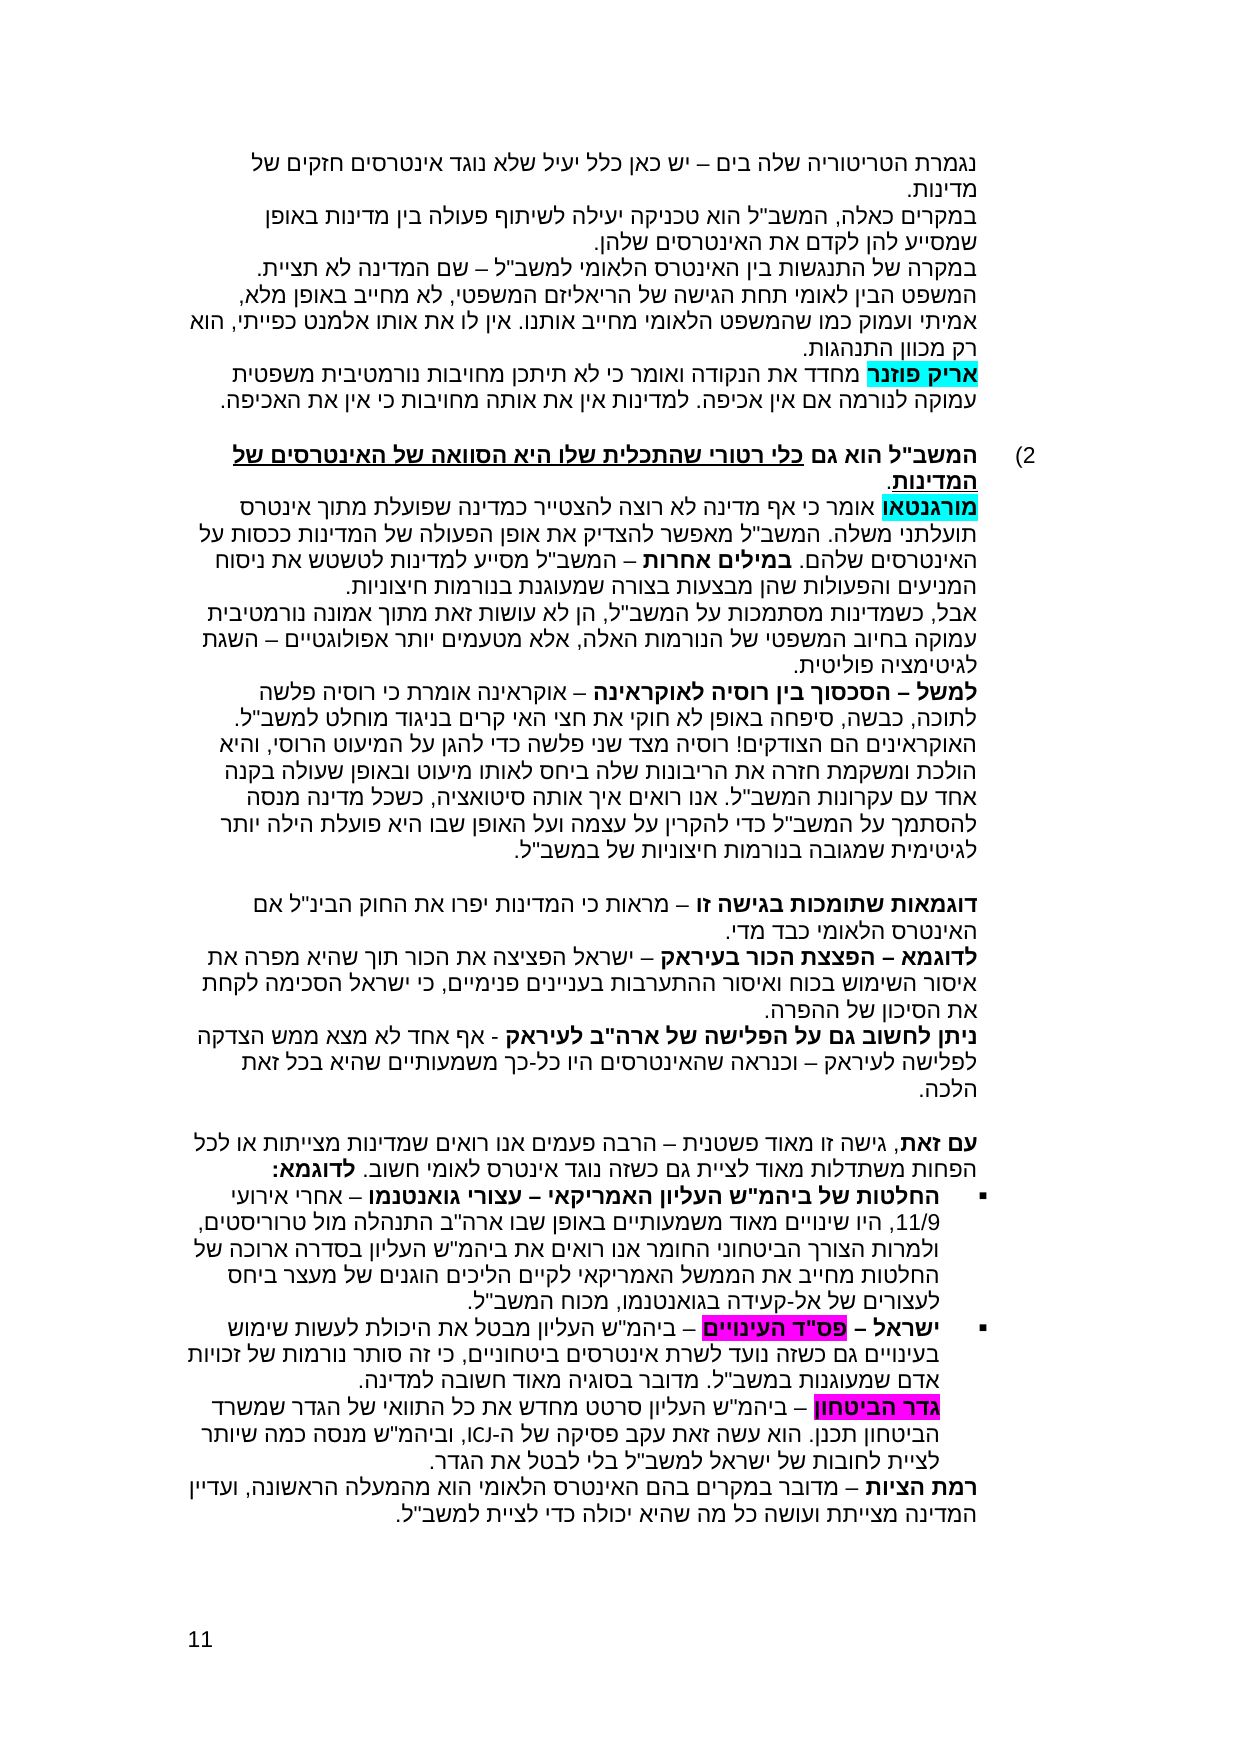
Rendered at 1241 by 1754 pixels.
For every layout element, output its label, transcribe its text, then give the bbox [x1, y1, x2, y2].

text גדר הביטחון – ביהמ"ש העליון סרטט מחדש את כל התוואי של הגדר שמשרד הביטחון תכנן. הוא עשה זאת עקב פסיקה של ה-ICJ, וביהמ"ש מנסה כמה שיותר לציית לחובות של ישראל למשב"ל בלי לבטל את הגדר. [187, 1394, 940, 1474]
text אריק פוזנר מחדד את הנקודה ואומר כי לא תיתכן מחויבות נורמטיבית משפטית עמוקה לנורמה אם אין אכיפה. למדינות אין את אותה מחויבות כי אין את האכיפה. [187, 361, 978, 413]
text ניתן לחשוב גם על הפלישה של ארה"ב לעיראק - אף אחד לא מצא ממש הצדקה לפלישה לעיראק – וכנראה שהאינטרסים היו כל-כך משמעותיים שהיא בכל זאת הלכה. [187, 1023, 978, 1102]
text במקרים כאלה, המשב"ל הוא טכניקה יעילה לשיתוף פעולה בין מדינות באופן שמסייע להן לקדם את האינטרסים שלהן. [187, 203, 978, 255]
text רמת הציות – מדובר במקרים בהם האינטרס הלאומי הוא מהמעלה הראשונה, ועדיין המדינה מצייתת ועושה כל מה שהיא יכולה כדי לציית למשב"ל. [187, 1474, 978, 1527]
text דוגמאות שתומכות בגישה זו – מראות כי המדינות יפרו את החוק הבינ"ל אם האינטרס הלאומי כבד מדי. [187, 891, 978, 944]
text לדוגמא – הפצצת הכור בעיראק – ישראל הפציצה את הכור תוך שהיא מפרה את איסור השימוש בכוח ואיסור ההתערבות בעניינים פנימיים, כי ישראל הסכימה לקחת את הסיכון של ההפרה. [187, 944, 978, 1023]
text במקרה של התנגשות בין האינטרס הלאומי למשב"ל – שם המדינה לא תציית. [187, 255, 978, 282]
list החלטות של ביהמ"ש העליון האמריקאי – עצורי גואנטנמו – אחרי אירועי 11/9, היו שינויים מאוד משמעותיים באופן שבו ארה"ב התנהלה מול טרוריסטים, ולמרות הצורך הביטחוני החומר אנו רואים את ביהמ"ש העליון בסדרה ארוכה של החלטות מחייב את הממשל האמריקאי לקיים הליכים הוגנים של מעצר ביחס לעצורים של אל-קעידה בגואנטנמו, מכוח המשב"ל. [187, 1183, 978, 1314]
text עם זאת, גישה זו מאוד פשטנית – הרבה פעמים אנו רואים שמדינות מצייתות או לכל הפחות משתדלות מאוד לציית גם כשזה נוגד אינטרס לאומי חשוב. לדוגמא: [187, 1130, 978, 1183]
list ישראל – פס"ד העינויים – ביהמ"ש העליון מבטל את היכולת לעשות שימוש בעינויים גם כשזה נועד לשרת אינטרסים ביטחוניים, כי זה סותר נורמות של זכויות אדם שמעוגנות במשב"ל. מדובר בסוגיה מאוד חשובה למדינה. [187, 1314, 978, 1394]
text אבל, כשמדינות מסתמכות על המשב"ל, הן לא עושות זאת מתוך אמונה נורמטיבית עמוקה בחיוב המשפטי של הנורמות האלה, אלא מטעמים יותר אפולוגטיים – השגת לגיטימציה פוליטית. [187, 600, 978, 679]
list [187, 150, 1015, 203]
text למשל – הסכסוך בין רוסיה לאוקראינה – אוקראינה אומרת כי רוסיה פלשה לתוכה, כבשה, סיפחה באופן לא חוקי את חצי האי קרים בניגוד מוחלט למשב"ל. האוקראינים הם הצודקים! רוסיה מצד שני פלשה כדי להגן על המיעוט הרוסי, והיא הולכת ומשקמת חזרה את הריבונות שלה ביחס לאותו מיעוט ובאופן שעולה בקנה אחד עם עקרונות המשב"ל. אנו רואים איך אותה סיטואציה, כשכל מדינה מנסה להסתמך על המשב"ל כדי להקרין על עצמה ועל האופן שבו היא פועלת הילה יותר לגיטימית שמגובה בנורמות חיצוניות של במשב"ל. [187, 679, 978, 863]
text המשפט הבין לאומי תחת הגישה של הריאליזם המשפטי, לא מחייב באופן מלא, אמיתי ועמוק כמו שהמשפט הלאומי מחייב אותנו. אין לו את אותו אלמנט כפייתי, הוא רק מכוון התנהגות. [187, 282, 978, 361]
list המשב"ל הוא גם כלי רטורי שהתכלית שלו היא הסוואה של האינטרסים של המדינות. [187, 442, 1015, 494]
text מורגנטאו אומר כי אף מדינה לא רוצה להצטייר כמדינה שפועלת מתוך אינטרס תועלתני משלה. המשב"ל מאפשר להצדיק את אופן הפעולה של המדינות ככסות על האינטרסים שלהם. במילים אחרות – המשב"ל מסייע למדינות לטשטש את ניסוח המניעים והפעולות שהן מבצעות בצורה שמעוגנת בנורמות חיצוניות. [187, 494, 978, 600]
